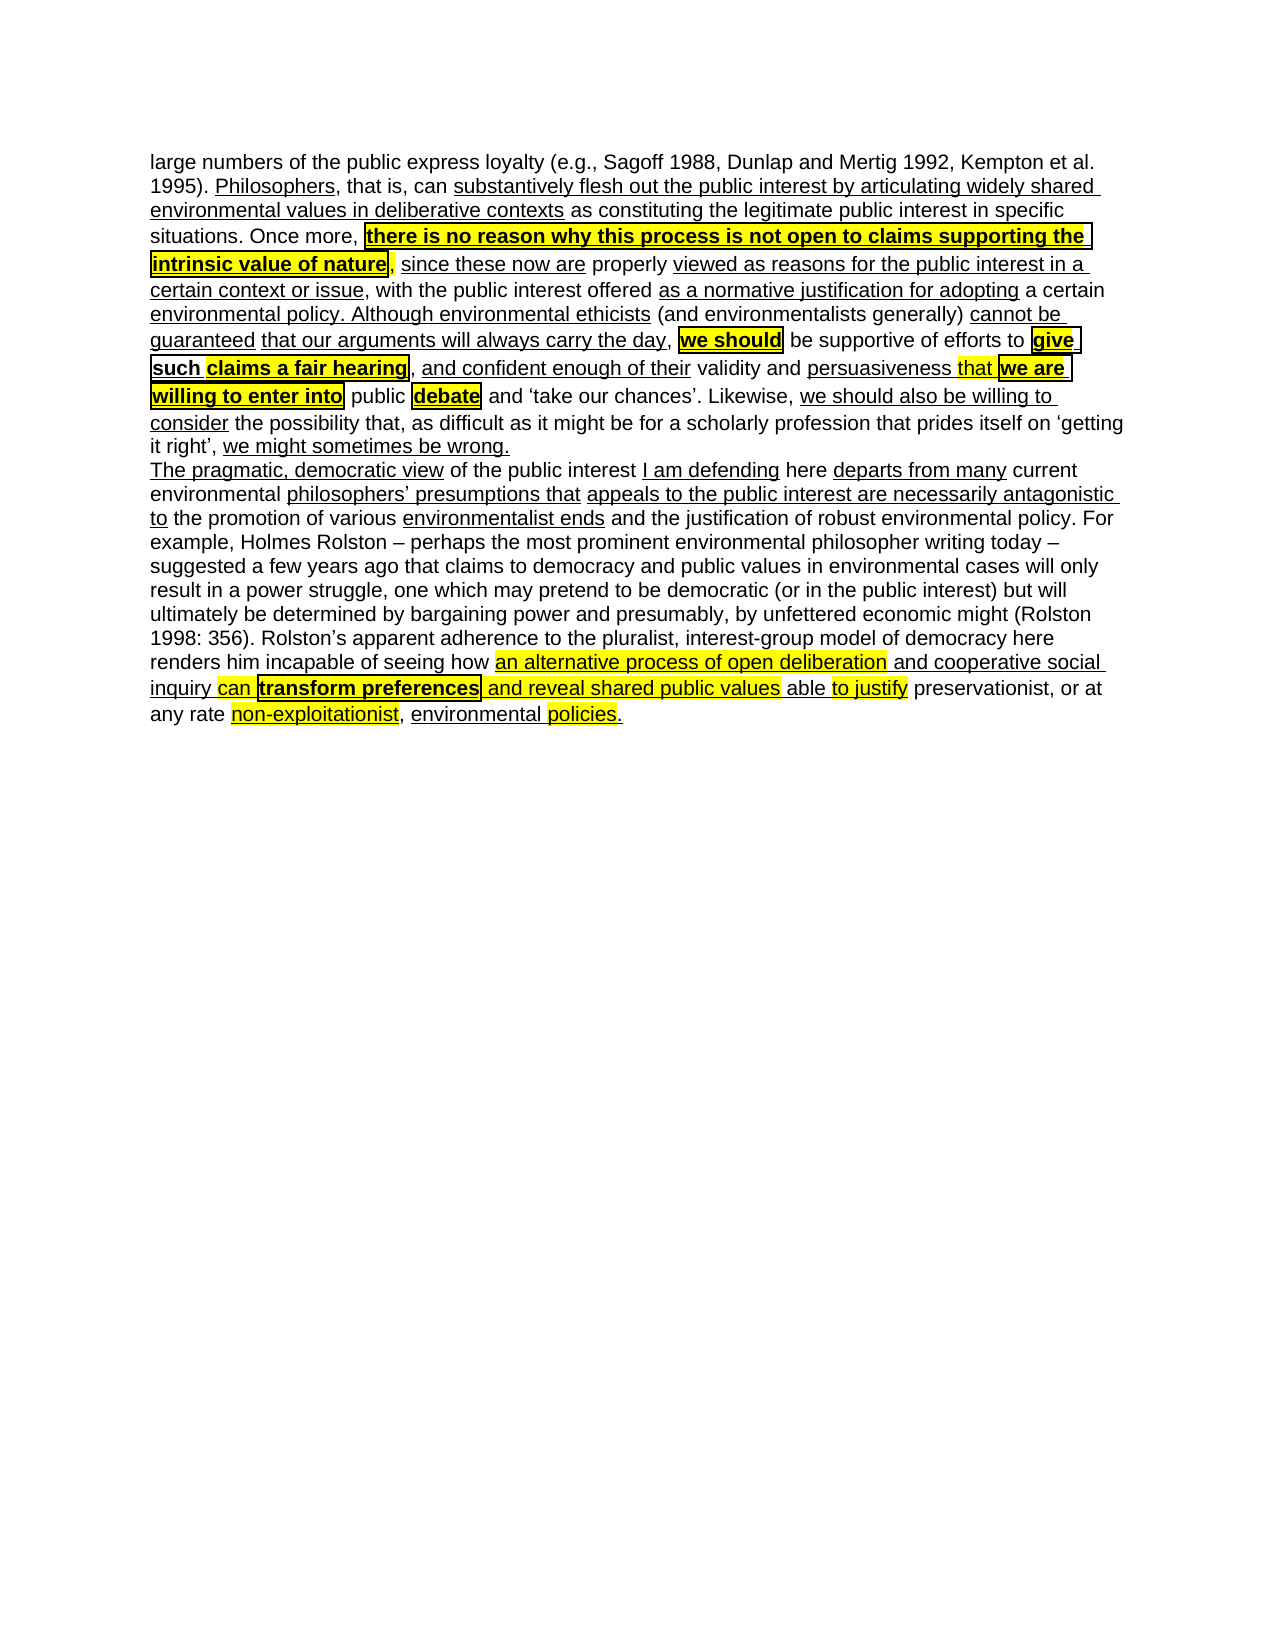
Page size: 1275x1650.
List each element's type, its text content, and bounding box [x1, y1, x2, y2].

text The pragmatic, democratic view of the public interest I am defending here departs from many current environmental philosophersʼ presumptions that appeals to the public interest are necessarily antagonistic to the promotion of various environmentalist ends and the justification of robust environmental policy. For example, Holmes Rolston – perhaps the most prominent environmental philosopher writing today – suggested a few years ago that claims to democracy and public values in environmental cases will only result in a power struggle, one which may pretend to be democratic (or in the public interest) but will ultimately be determined by bargaining power and presumably, by unfettered economic might (Rolston 1998: 356). Rolstonʼs apparent adherence to the pluralist, interest-group model of democracy here renders him incapable of seeing how an alternative process of open deliberation and cooperative social inquiry can transform preferences and reveal shared public values able to justify preservationist, or at any rate non-exploitationist, environmental policies. [150, 458, 1125, 726]
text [150, 150, 1125, 458]
